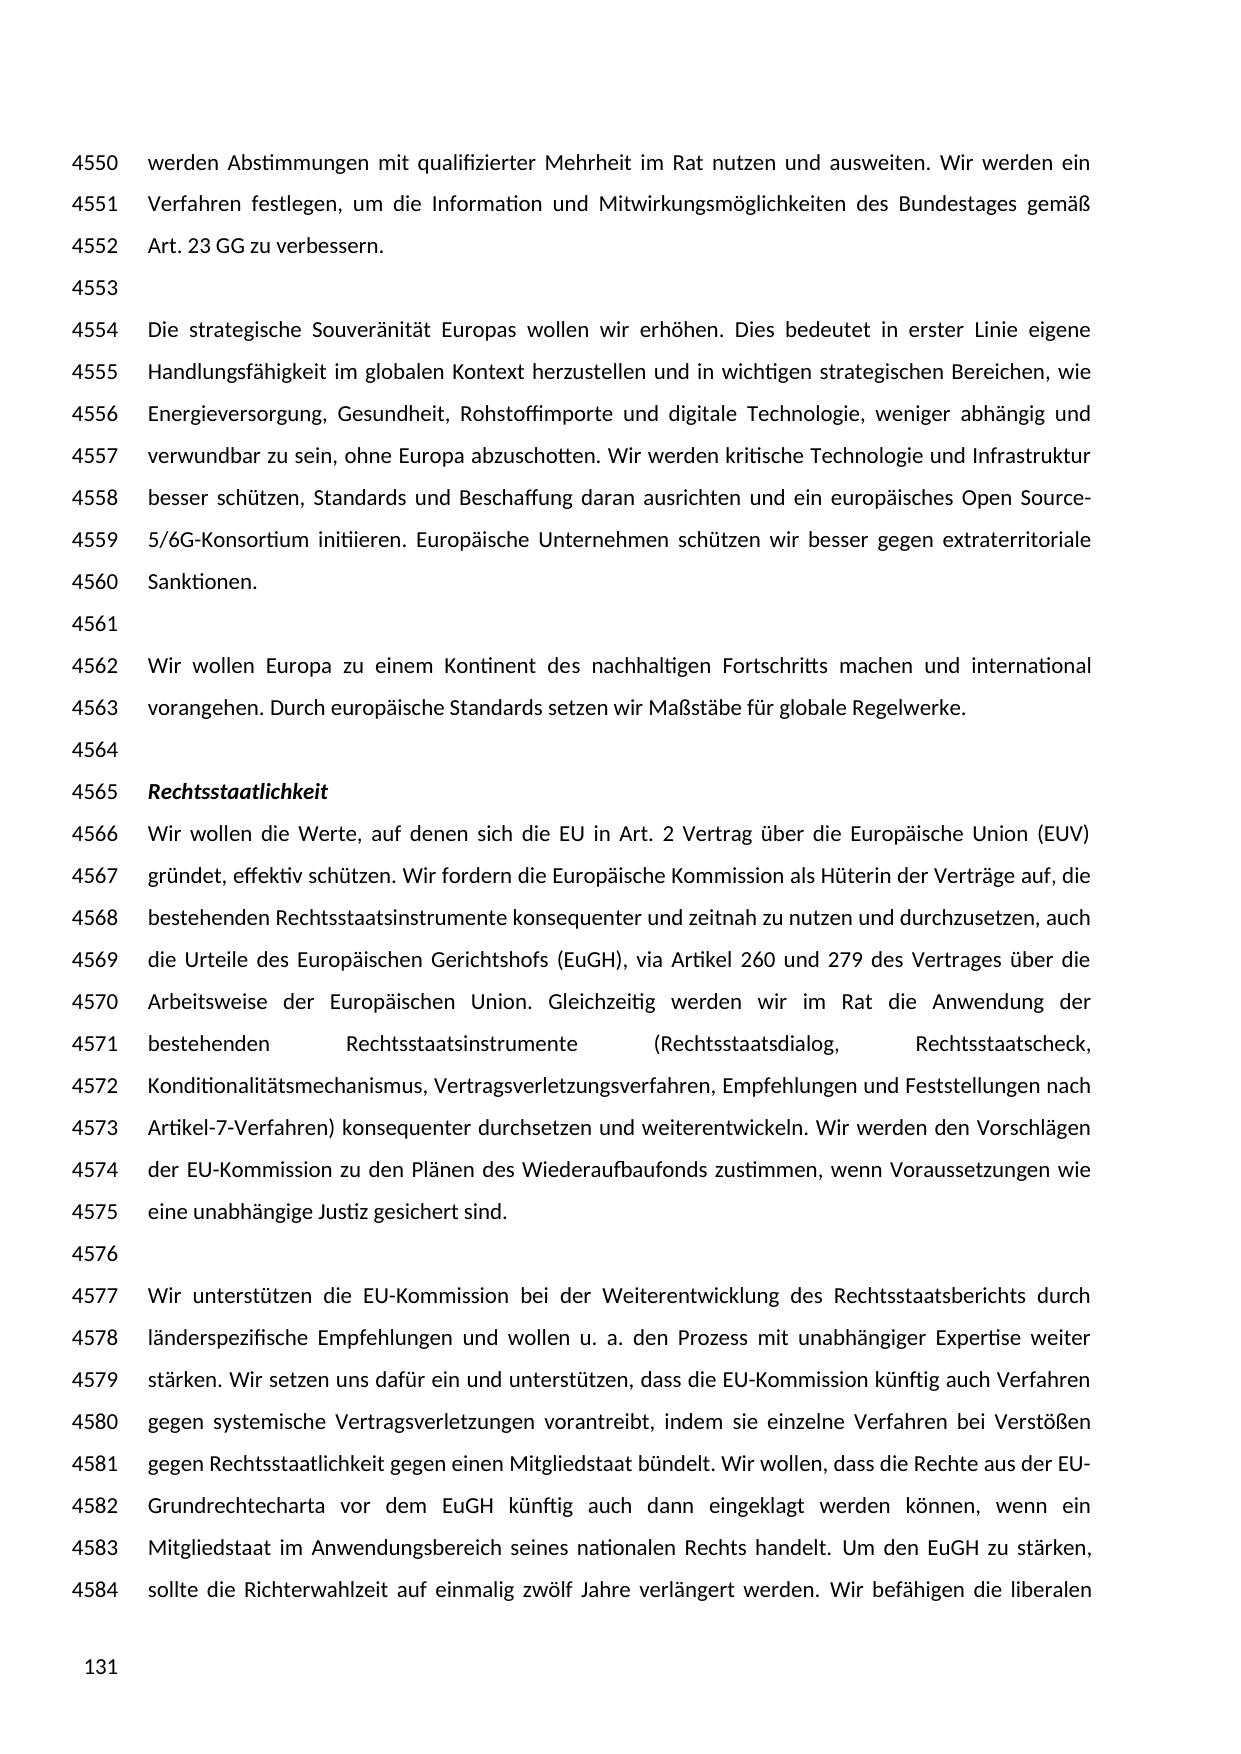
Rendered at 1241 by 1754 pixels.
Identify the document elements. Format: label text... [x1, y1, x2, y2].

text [148, 148, 1093, 259]
text Rechtsstaatlichkeit Wir wollen die Werte, auf denen sich die EU in Art. 2 Vertrag über die Europäische Union (EUV) gründet, effektiv schützen. Wir fordern die Europäische Kommission als Hüterin der Verträge auf, die bestehenden Rechtsstaatsinstrumente konsequenter und zeitnah zu nutzen und durchzusetzen, auch die Urteile des Europäischen Gerichtshofs (EuGH), via Artikel 260 und 279 des Vertrages über die Arbeitsweise der Europäischen Union. Gleichzeitig werden wir im Rat die Anwendung der bestehenden Rechtsstaatsinstrumente (Rechtsstaatsdialog, Rechtsstaatscheck, Konditionalitätsmechanismus, Vertragsverletzungsverfahren, Empfehlungen und Feststellungen nach Artikel-7-Verfahren) konsequenter durchsetzen und weiterentwickeln. Wir werden den Vorschlägen der EU-Kommission zu den Plänen des Wiederaufbaufonds zustimmen, wenn Voraussetzungen wie eine unabhängige Justiz gesichert sind. [148, 777, 1093, 1225]
text Wir wollen Europa zu einem Kontinent des nachhaltigen Fortschritts machen und international vorangehen. Durch europäische Standards setzen wir Maßstäbe für globale Regelwerke. [148, 651, 1093, 721]
text Die strategische Souveränität Europas wollen wir erhöhen. Dies bedeutet in erster Linie eigene Handlungsfähigkeit im globalen Kontext herzustellen und in wichtigen strategischen Bereichen, wie Energieversorgung, Gesundheit, Rohstoffimporte und digitale Technologie, weniger abhängig und verwundbar zu sein, ohne Europa abzuschotten. Wir werden kritische Technologie und Infrastruktur besser schützen, Standards und Beschaffung daran ausrichten und ein europäisches Open Source-5/6G-Konsortium initiieren. Europäische Unternehmen schützen wir besser gegen extraterritoriale Sanktionen. [148, 316, 1093, 595]
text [148, 1281, 1093, 1603]
